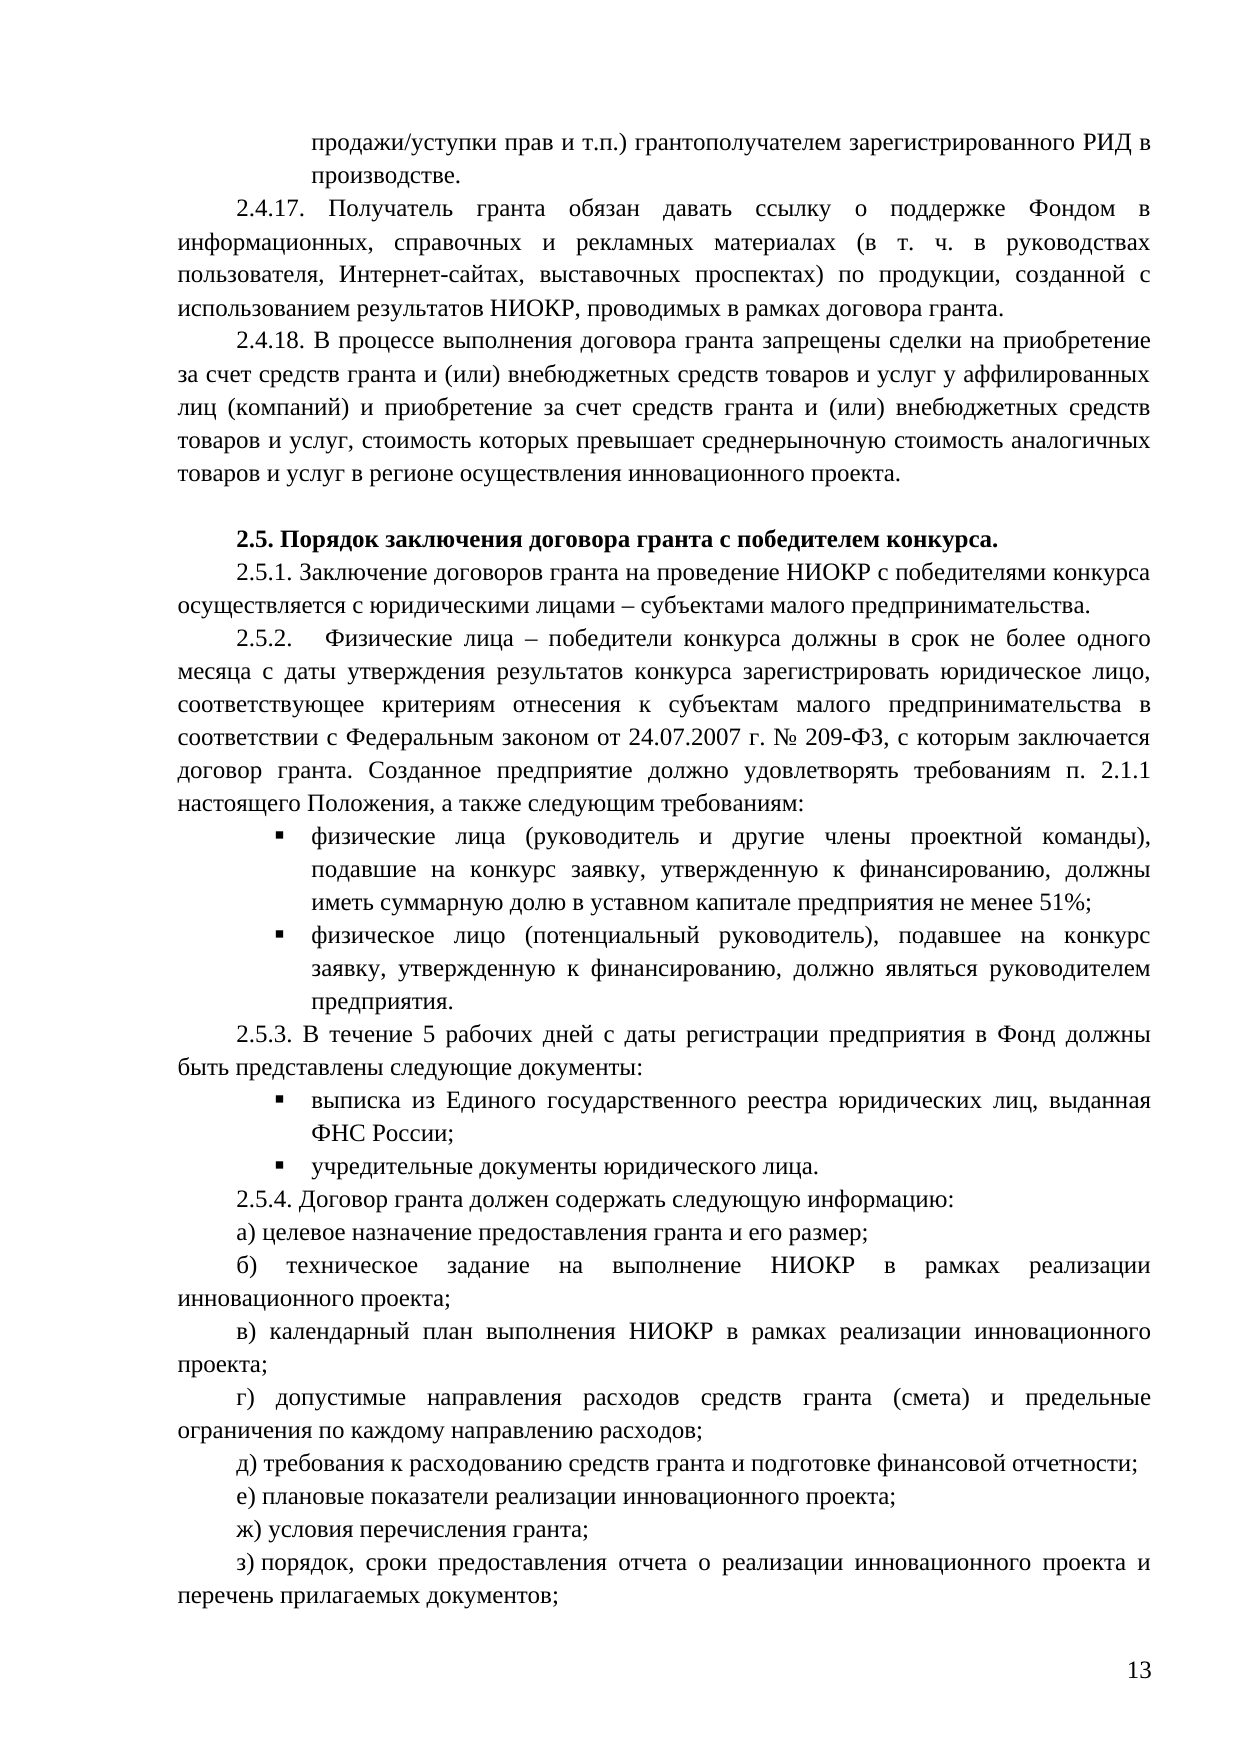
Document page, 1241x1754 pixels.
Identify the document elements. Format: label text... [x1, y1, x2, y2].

text б) техническое задание на выполнение НИОКР в рамках реализации инновационного проекта; [177, 1250, 1152, 1312]
text 2.5.4. Договор гранта должен содержать следующую информацию: [177, 1184, 1152, 1213]
text 2.4.18. В процессе выполнения договора гранта запрещены сделки на приобретение за счет средств гранта и (или) внебюджетных средств товаров и услуг у аффилированных лиц (компаний) и приобретение за счет средств гранта и (или) внебюджетных средств товаров и услуг, стоимость которых превышает среднерыночную стоимость аналогичных товаров и услуг в регионе осуществления инновационного проекта. [177, 326, 1152, 486]
list учредительные документы юридического лица. [274, 1151, 1152, 1180]
text г) допустимые направления расходов средств гранта (смета) и предельные ограничения по каждому направлению расходов; [177, 1382, 1152, 1444]
text а) целевое назначение предоставления гранта и его размер; [177, 1217, 1152, 1246]
text 2.4.17. Получатель гранта обязан давать ссылку о поддержке Фондом в информационных, справочных и рекламных материалах (в т. ч. в руководствах пользователя, Интернет-сайтах, выставочных проспектах) по продукции, созданной с использованием результатов НИОКР, проводимых в рамках договора гранта. [177, 193, 1152, 321]
list выписка из Единого государственного реестра юридических лиц, выданная ФНС России; [274, 1085, 1152, 1147]
text ж) условия перечисления гранта; [177, 1514, 1152, 1543]
text в) календарный план выполнения НИОКР в рамках реализации инновационного проекта; [177, 1316, 1152, 1378]
list физическое лицо (потенциальный руководитель), подавшее на конкурс заявку, утвержденную к финансированию, должно являться руководителем предприятия. [274, 920, 1152, 1015]
text 2.5.2. Физические лица – победители конкурса должны в срок не более одного месяца с даты утверждения результатов конкурса зарегистрировать юридическое лицо, соответствующее критериям отнесения к субъектам малого предпринимательства в соответствии с Федеральным законом от 24.07.2007 г. № 209-ФЗ, с которым заключается договор гранта. Созданное предприятие должно удовлетворять требованиям п. 2.1.1 настоящего Положения, а также следующим требованиям: [177, 623, 1152, 817]
text з) порядок, сроки предоставления отчета о реализации инновационного проекта и перечень прилагаемых документов; [177, 1547, 1152, 1609]
text 2.5. Порядок заключения договора гранта с победителем конкурса. [177, 524, 1152, 552]
text е) плановые показатели реализации инновационного проекта; [177, 1481, 1152, 1510]
text д) требования к расходованию средств гранта и подготовке финансовой отчетности; [177, 1448, 1152, 1477]
list физические лица (руководитель и другие члены проектной команды), подавшие на конкурс заявку, утвержденную к финансированию, должны иметь суммарную долю в уставном капитале предприятия не менее 51%; [274, 821, 1152, 916]
text 2.5.3. В течение 5 рабочих дней с даты регистрации предприятия в Фонд должны быть представлены следующие документы: [177, 1019, 1152, 1081]
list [274, 127, 1152, 189]
text 2.5.1. Заключение договоров гранта на проведение НИОКР с победителями конкурса осуществляется с юридическими лицами – субъектами малого предпринимательства. [177, 557, 1152, 618]
